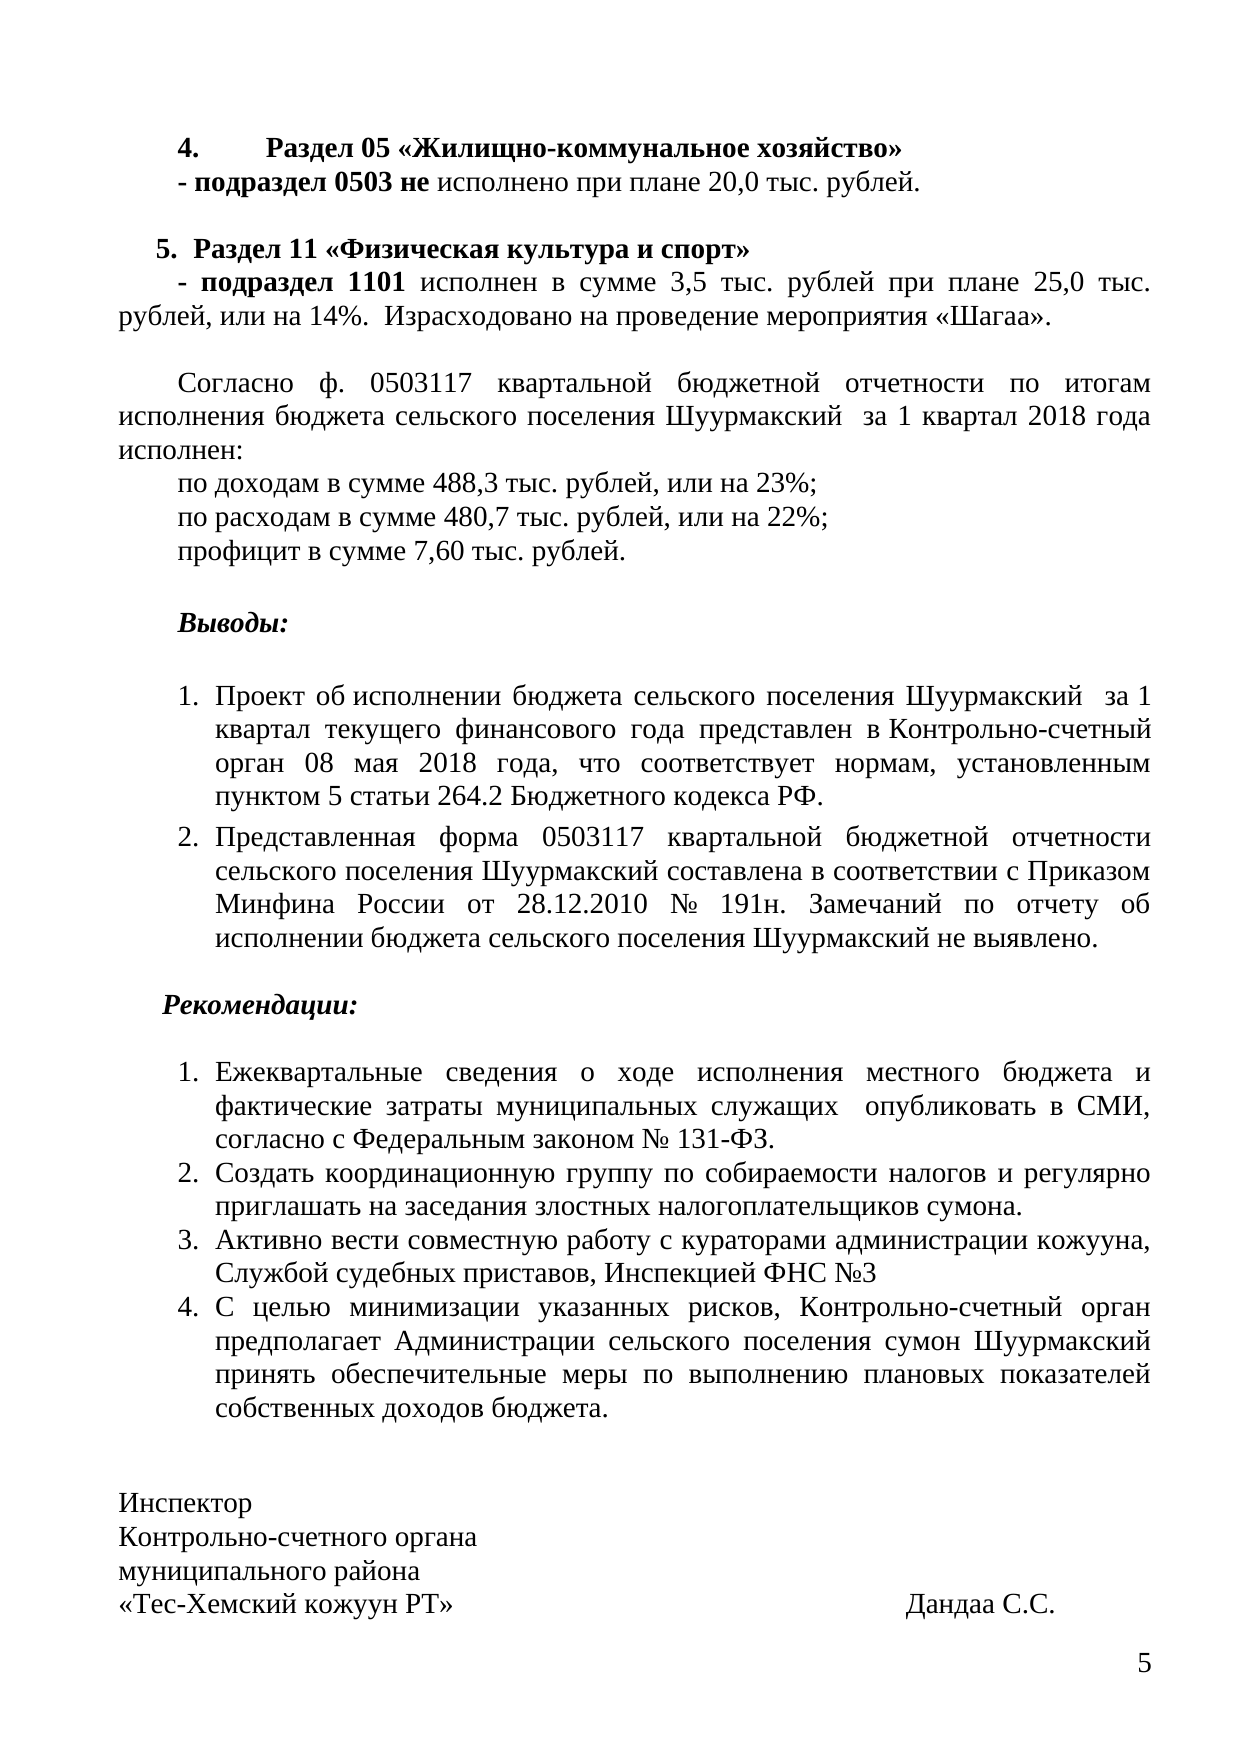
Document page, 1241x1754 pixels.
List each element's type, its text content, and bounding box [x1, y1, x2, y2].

text Инспектор [118, 1486, 1152, 1519]
list С целью минимизации указанных рисков, Контрольно-счетный орган предполагает Администрации сельского поселения сумон Шуурмакский принять обеспечительные меры по выполнению плановых показателей собственных доходов бюджета. [177, 1289, 1152, 1423]
text муниципального района [118, 1553, 1152, 1586]
text «Тес-Хемский кожуун РТ» Дандаа С.С. [118, 1586, 1152, 1620]
text по доходам в сумме 488,3 тыс. рублей, или на 23%; [118, 466, 1152, 499]
list Раздел 11 «Физическая культура и спорт» [156, 231, 1152, 264]
text Выводы: [118, 605, 1152, 639]
text по расходам в сумме 480,7 тыс. рублей, или на 22%; [118, 499, 1152, 533]
list Проект об исполнении бюджета сельского поселения Шуурмакский за 1 квартал текущего финансового года представлен в Контрольно-счетный орган 08 мая 2018 года, что соответствует нормам, установленным пунктом 5 статьи 264.2 Бюджетного кодекса РФ. [177, 678, 1152, 812]
text Согласно ф. 0503117 квартальной бюджетной отчетности по итогам исполнения бюджета сельского поселения Шуурмакский за 1 квартал 2018 года исполнен: [118, 365, 1152, 466]
list Создать координационную группу по собираемости налогов и регулярно приглашать на заседания злостных налогоплательщиков сумона. [177, 1155, 1152, 1222]
text - подраздел 1101 исполнен в сумме 3,5 тыс. рублей при плане 25,0 тыс. рублей, или на 14%. Израсходовано на проведение мероприятия «Шагаа». [118, 264, 1152, 331]
text Рекомендации: [118, 987, 1152, 1021]
list Ежеквартальные сведения о ходе исполнения местного бюджета и фактические затраты муниципальных служащих опубликовать в СМИ, согласно с Федеральным законом № 131-ФЗ. [177, 1054, 1152, 1155]
text Контрольно-счетного органа [118, 1519, 1152, 1553]
list Раздел 05 «Жилищно-коммунальное хозяйство» [118, 130, 1152, 164]
text - подраздел 0503 не исполнено при плане 20,0 тыс. рублей. [118, 164, 1152, 197]
list Активно вести совместную работу с кураторами администрации кожууна, Службой судебных приставов, Инспекцией ФНС №3 [177, 1222, 1152, 1289]
text профицит в сумме 7,60 тыс. рублей. [118, 533, 1152, 566]
list Представленная форма 0503117 квартальной бюджетной отчетности сельского поселения Шуурмакский составлена в соответствии с Приказом Минфина России от 28.12.2010 № 191н. Замечаний по отчету об исполнении бюджета сельского поселения Шуурмакский не выявлено. [177, 819, 1152, 954]
